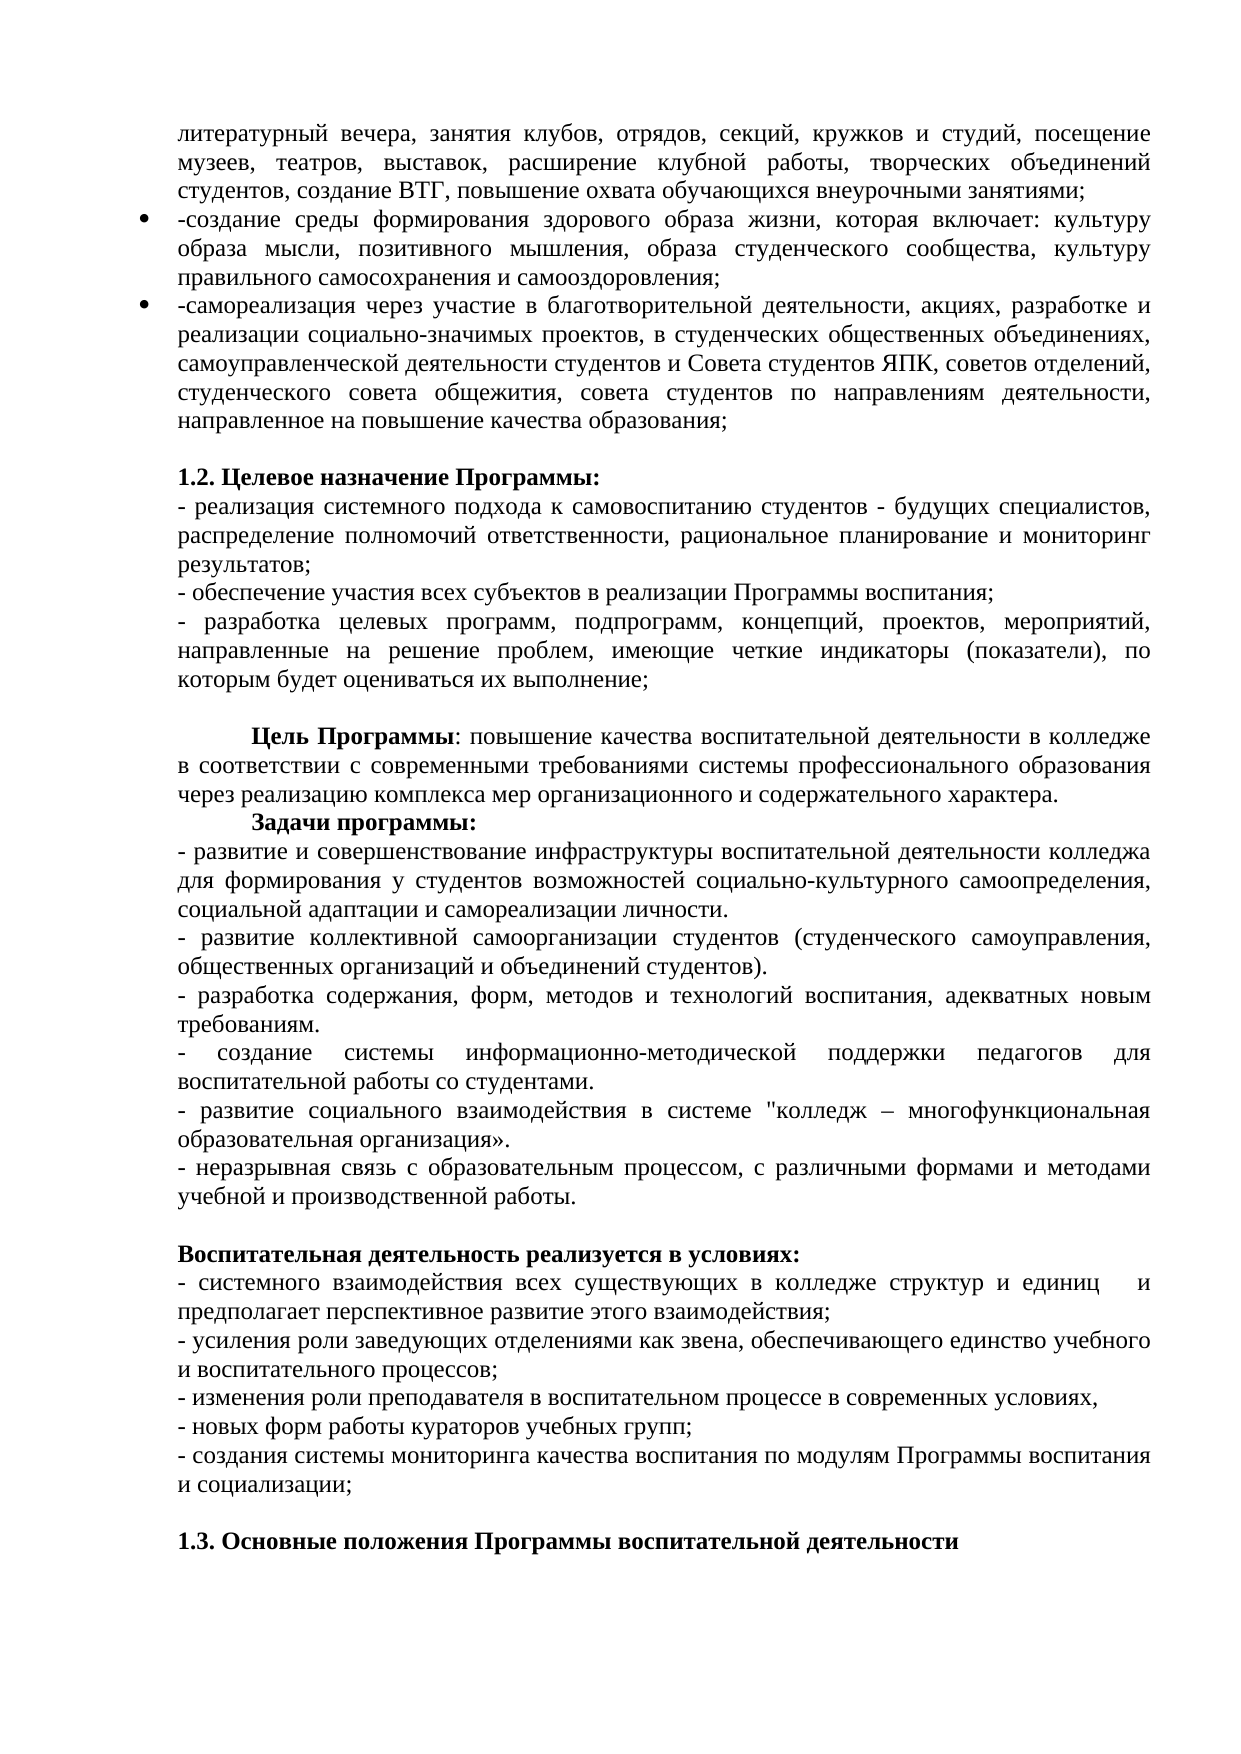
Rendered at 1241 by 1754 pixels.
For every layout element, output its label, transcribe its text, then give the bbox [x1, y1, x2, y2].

list Цель Программы: повышение качества воспитательной деятельности в колледже в соответствии с современными требованиями системы профессионального образования через реализацию комплекса мер организационного и содержательного характера. [177, 721, 1152, 807]
list - развитие коллективной самоорганизации студентов (студенческого самоуправления, общественных организаций и объединений студентов). [177, 922, 1152, 980]
list - создание системы информационно-методической поддержки педагогов для воспитательной работы со студентами. [177, 1037, 1152, 1095]
list -создание среды формирования здорового образа жизни, которая включает: культуру образа мысли, позитивного мышления, образа студенческого сообщества, культуру правильного самосохранения и самооздоровления; [140, 204, 1152, 291]
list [140, 118, 1152, 204]
list Задачи программы: [177, 807, 1152, 836]
list - системного взаимодействия всех существующих в колледже структур и единиц и предполагает перспективное развитие этого взаимодействия; [177, 1267, 1152, 1325]
list - неразрывная связь с образовательным процессом, с различными формами и методами учебной и производственной работы. [177, 1152, 1152, 1210]
list - усиления роли заведующих отделениями как звена, обеспечивающего единство учебного и воспитательного процессов; [177, 1325, 1152, 1382]
list - создания системы мониторинга качества воспитания по модулям Программы воспитания и социализации; [177, 1440, 1152, 1497]
list - развитие и совершенствование инфраструктуры воспитательной деятельности колледжа для формирования у студентов возможностей социально-культурного самоопределения, социальной адаптации и самореализации личности. [177, 836, 1152, 922]
list 1.3. Основные положения Программы воспитательной деятельности [177, 1526, 1152, 1555]
text 1.2. Целевое назначение Программы: [177, 462, 1152, 491]
list - новых форм работы кураторов учебных групп; [177, 1411, 1152, 1440]
list - развитие социального взаимодействия в системе "колледж – многофункциональная образовательная организация». [177, 1095, 1152, 1152]
list - изменения роли преподавателя в воспитательном процессе в современных условиях, [177, 1382, 1152, 1411]
list Воспитательная деятельность реализуется в условиях: [177, 1239, 1152, 1267]
list - реализация системного подхода к самовоспитанию студентов - будущих специалистов, распределение полномочий ответственности, рациональное планирование и мониторинг результатов; [177, 491, 1152, 577]
list -самореализация через участие в благотворительной деятельности, акциях, разработке и реализации социально-значимых проектов, в студенческих общественных объединениях, самоуправленческой деятельности студентов и Совета студентов ЯПК, советов отделений, студенческого совета общежития, совета студентов по направлениям деятельности, направленное на повышение качества образования; [140, 291, 1152, 434]
list - обеспечение участия всех субъектов в реализации Программы воспитания; [177, 577, 1152, 606]
list - разработка целевых программ, подпрограмм, концепций, проектов, мероприятий, направленные на решение проблем, имеющие четкие индикаторы (показатели), по которым будет оцениваться их выполнение; [177, 606, 1152, 692]
list - разработка содержания, форм, методов и технологий воспитания, адекватных новым требованиям. [177, 980, 1152, 1037]
